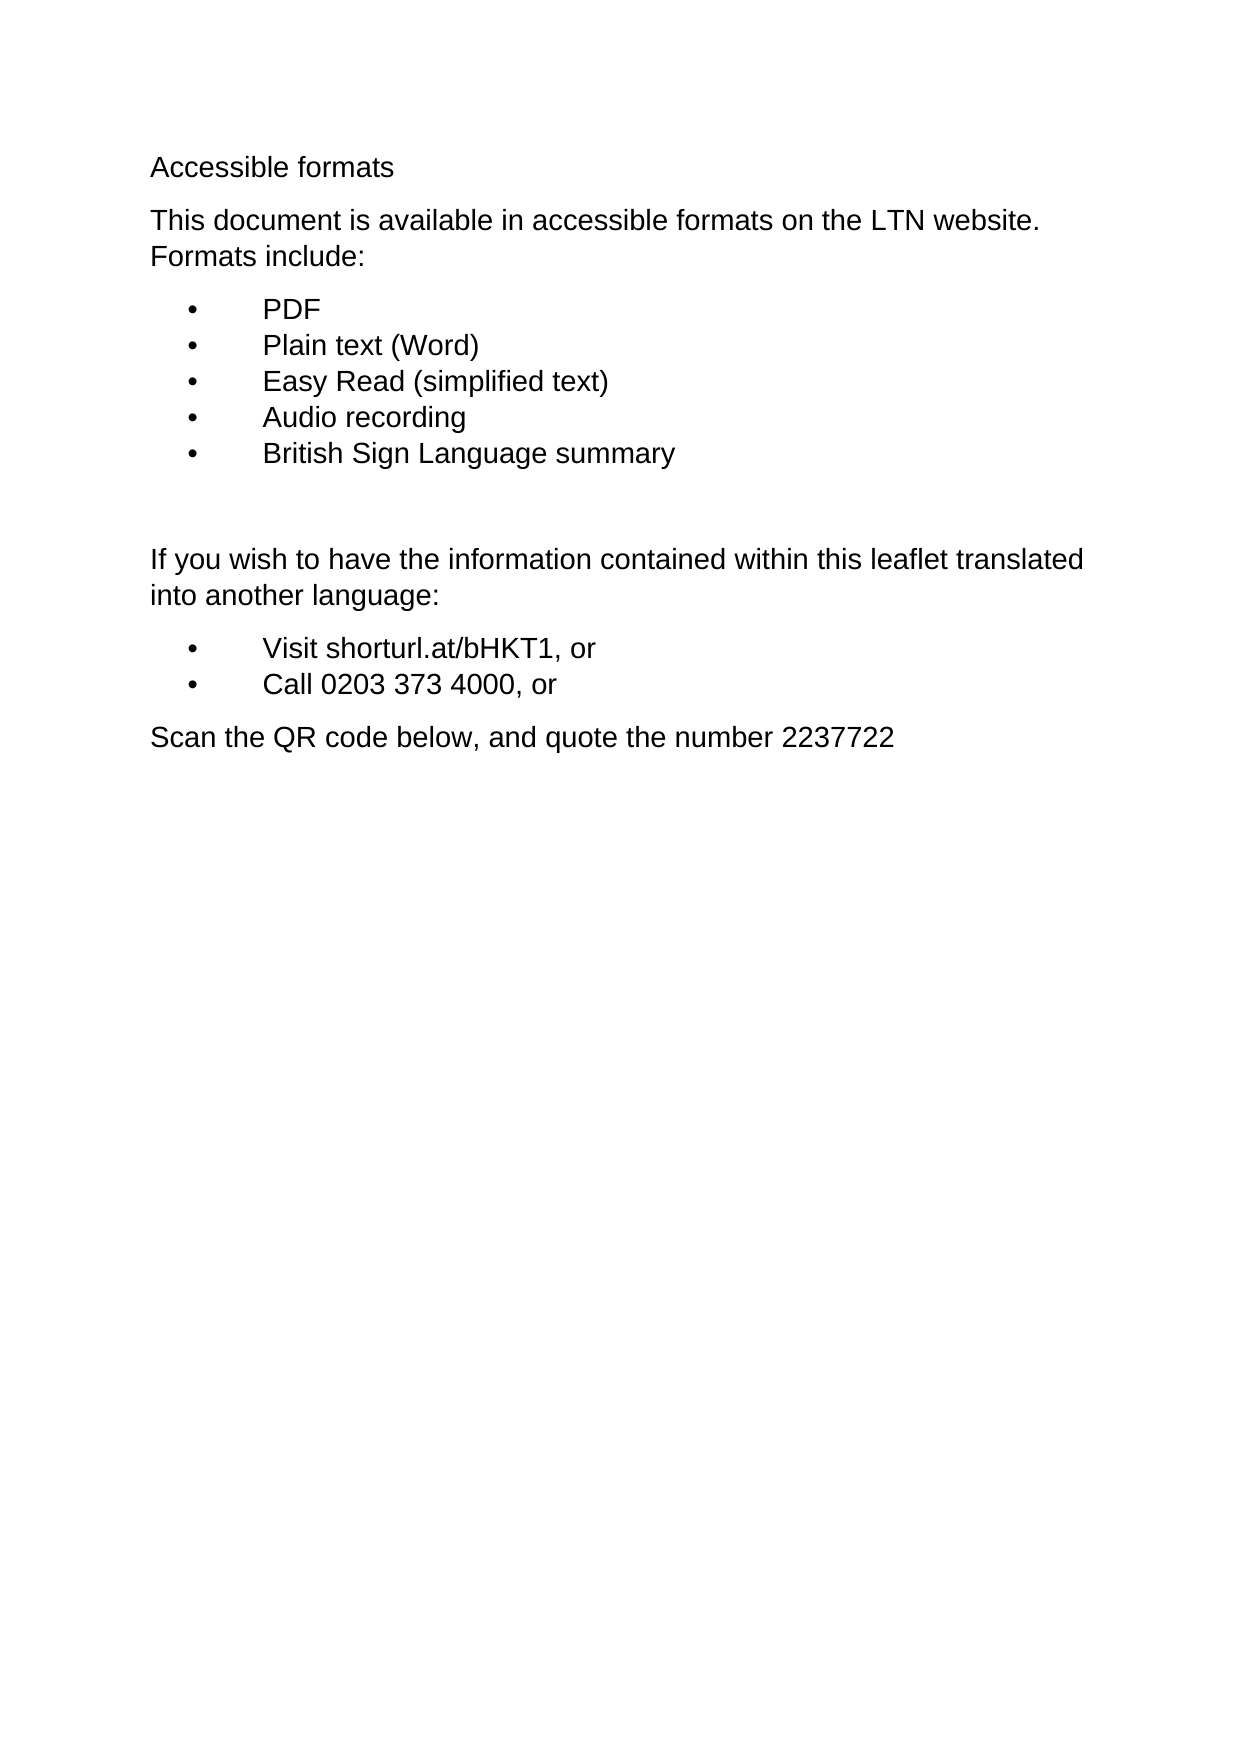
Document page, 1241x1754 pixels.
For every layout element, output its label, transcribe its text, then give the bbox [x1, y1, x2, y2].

text This document is available in accessible formats on the LTN website. Formats include: [150, 203, 1090, 272]
list Visit shorturl.at/bHKT1, or [187, 631, 1090, 664]
list Plain text (Word) [187, 328, 1090, 361]
list British Sign Language summary [187, 436, 1090, 470]
text Accessible formats [150, 150, 1090, 183]
list Audio recording [187, 400, 1090, 434]
list Call 0203 373 4000, or [187, 667, 1090, 701]
text If you wish to have the information contained within this leaflet translated into another language: [150, 542, 1090, 612]
text Scan the QR code below, and quote the number 2237722 [150, 720, 1090, 753]
list PDF [187, 292, 1090, 325]
list Easy Read (simplified text) [187, 364, 1090, 398]
